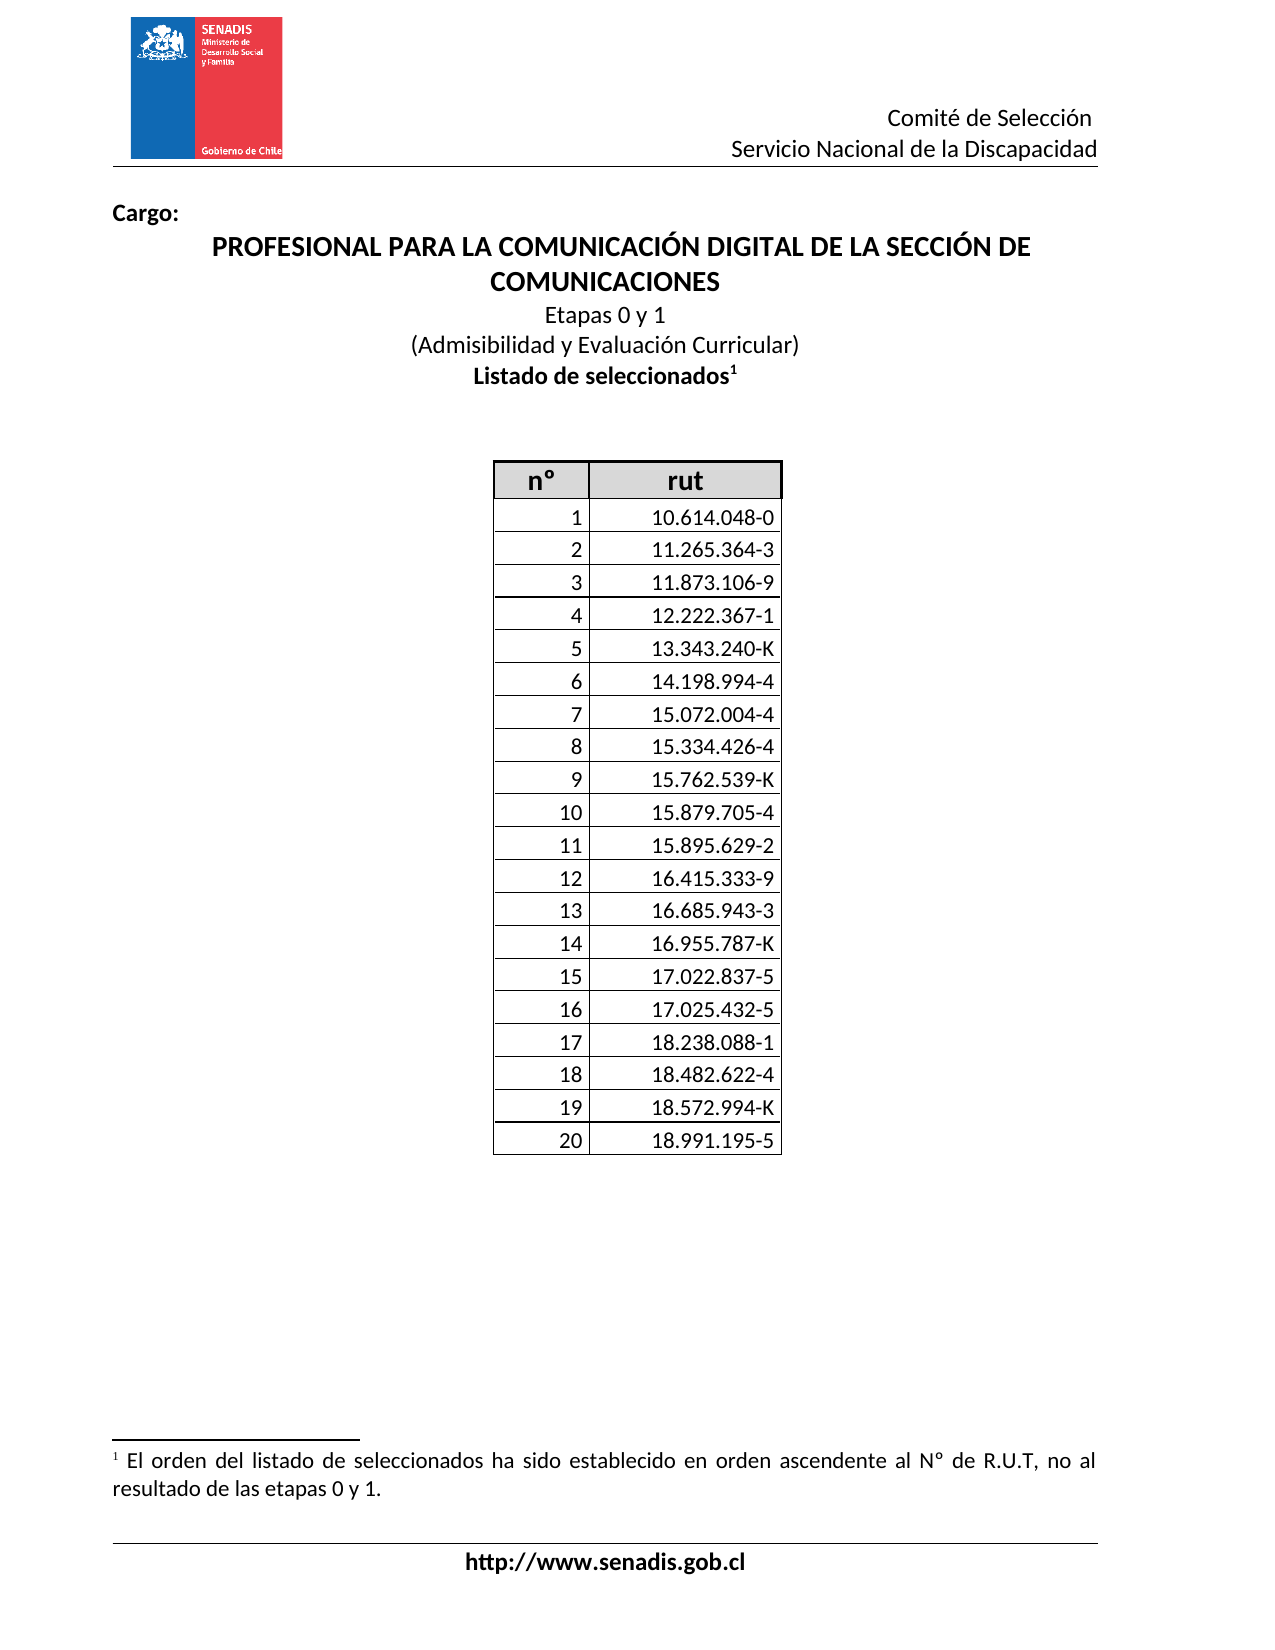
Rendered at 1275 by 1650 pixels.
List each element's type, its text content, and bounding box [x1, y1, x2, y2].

table_cell 14 [494, 925, 589, 957]
table_cell 9 [494, 761, 589, 793]
table_cell 7 [494, 695, 589, 728]
table_header nº [495, 463, 588, 498]
table_cell 17.025.432-5 [590, 990, 781, 1023]
table_cell 1 [494, 499, 589, 531]
table_cell 15.072.004-4 [590, 695, 781, 728]
picture [130, 17, 283, 157]
table_cell 15.334.426-4 [590, 728, 781, 761]
table_cell 8 [494, 728, 589, 761]
table_cell 17.022.837-5 [590, 958, 781, 990]
table_cell 18.991.195-5 [590, 1121, 781, 1154]
text PROFESIONAL PARA LA COMUNICACIÓN DIGITAL DE LA SECCIÓN DE COMUNICACIONES [112, 228, 1098, 299]
table_cell 5 [494, 629, 589, 662]
table_cell 6 [494, 662, 589, 695]
table_cell 15.762.539-K [590, 761, 781, 793]
table_cell 18.482.622-4 [590, 1056, 781, 1089]
table_cell 14.198.994-4 [590, 662, 781, 695]
table_cell 3 [494, 564, 589, 596]
table_cell 2 [494, 531, 589, 564]
table_cell 12 [494, 859, 589, 892]
table_cell 15.895.629-2 [590, 826, 781, 859]
table_cell 10 [494, 793, 589, 826]
table_cell 13 [494, 892, 589, 924]
table_cell 18.572.994-K [590, 1089, 781, 1121]
table_header rut [590, 463, 780, 498]
text Etapas 0 y 1 [112, 299, 1098, 329]
table_cell 19 [494, 1089, 589, 1121]
text Listado de seleccionados [112, 360, 1098, 391]
table_cell 18.238.088-1 [590, 1023, 781, 1056]
table_cell 18 [494, 1056, 589, 1089]
table_cell 15.879.705-4 [590, 793, 781, 826]
table_cell 13.343.240-K [590, 629, 781, 662]
table_cell 12.222.367-1 [590, 596, 781, 629]
table_cell 11.873.106-9 [590, 564, 781, 596]
table_cell 20 [494, 1121, 589, 1154]
table_cell 10.614.048-0 [590, 499, 781, 531]
table_cell 11.265.364-3 [590, 531, 781, 564]
table_cell 16 [494, 990, 589, 1023]
table_cell 17 [494, 1023, 589, 1056]
text (Admisibilidad y Evaluación Curricular) [112, 329, 1098, 360]
table_cell 11 [494, 826, 589, 859]
table_cell 16.415.333-9 [590, 859, 781, 892]
table_cell 4 [494, 596, 589, 629]
table_cell 16.685.943-3 [590, 892, 781, 924]
text Cargo: [112, 197, 1098, 228]
table_cell 15 [494, 958, 589, 990]
table_cell 16.955.787-K [590, 925, 781, 957]
